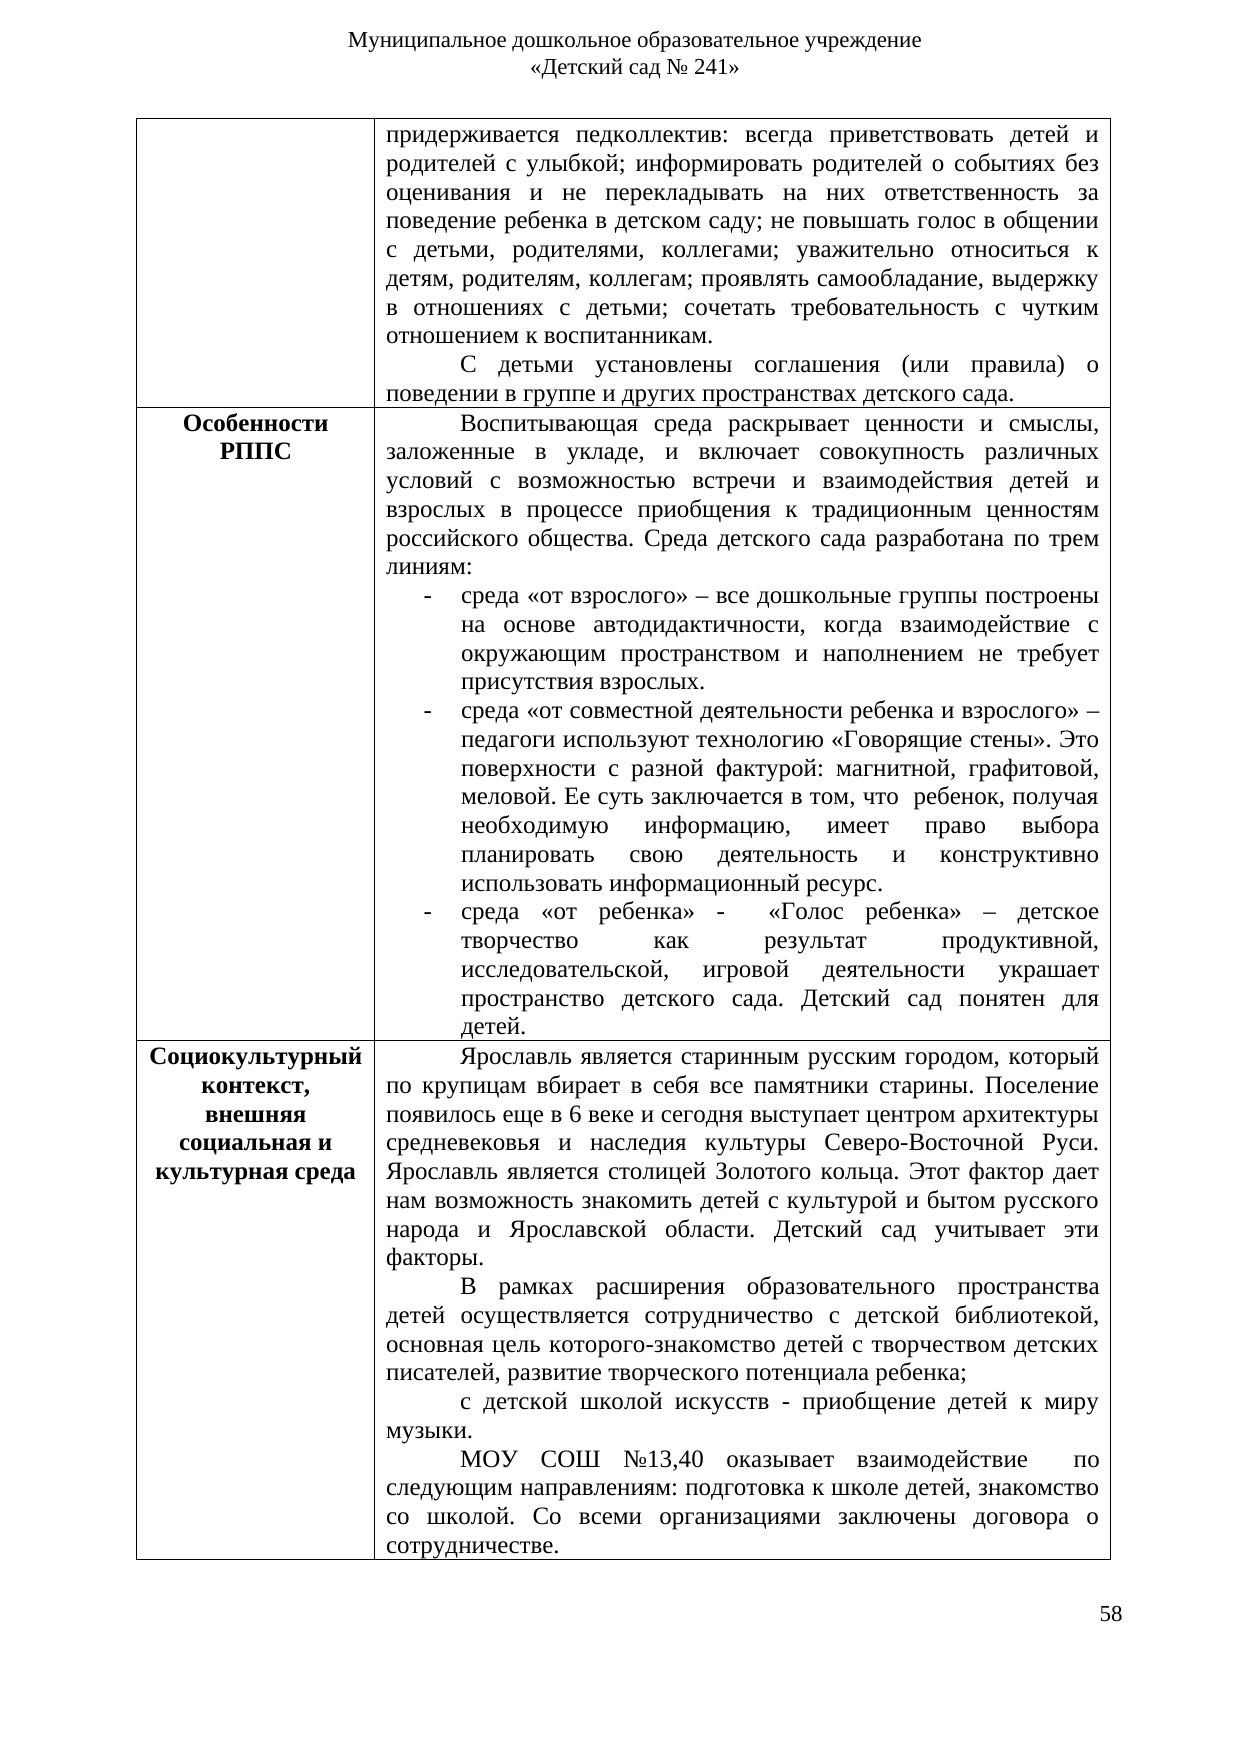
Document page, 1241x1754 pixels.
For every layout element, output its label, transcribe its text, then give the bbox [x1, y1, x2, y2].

table_cell Ярославль является старинным русским городом, который по крупицам вбирает в себя все памятники старины. Поселение появилось еще в 6 веке и сегодня выступает центром архитектуры средневековья и наследия культуры Северо-Восточной Руси. Ярославль является столицей Золотого кольца. Этот фактор дает нам возможность знакомить детей с культурой и бытом русского народа и Ярославской области. Детский сад учитывает эти факторы. В рамках расширения образовательного пространства детей осуществляется сотрудничество с детской библиотекой, основная цель которого-знакомство детей с творчеством детских писателей, развитие творческого потенциала ребенка; с детской школой искусств - приобщение детей к миру музыки. МОУ СОШ №13,40 оказывает взаимодействие по следующим направлениям: подготовка к школе детей, знакомство со школой. Со всеми организациями заключены договора о сотрудничестве. [375, 1041, 1110, 1559]
table_cell Воспитывающая среда раскрывает ценности и смыслы, заложенные в укладе, и включает совокупность различных условий с возможностью встречи и взаимодействия детей и взрослых в процессе приобщения к традиционным ценностям российского общества. Среда детского сада разработана по трем линиям: среда «от взрослого» – все дошкольные группы построены на основе автодидактичности, когда взаимодействие с окружающим пространством и наполнением не требует присутствия взрослых. среда «от совместной деятельности ребенка и взрослого» – педагоги используют технологию «Говорящие стены». Это поверхности с разной фактурой: магнитной, графитовой, меловой. Ее суть заключается в том, что ребенок, получая необходимую информацию, имеет право выбора планировать свою деятельность и конструктивно использовать информационный ресурс. среда «от ребенка» - «Голос ребенка» – детское творчество как результат продуктивной, исследовательской, игровой деятельности украшает пространство детского сада. Детский сад понятен для детей. [375, 408, 1110, 1040]
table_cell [375, 119, 1110, 407]
table_cell Особенности РППС [137, 408, 374, 1040]
table_cell Социокультурный контекст, внешняя социальная и культурная среда [137, 1041, 374, 1559]
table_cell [137, 119, 374, 407]
